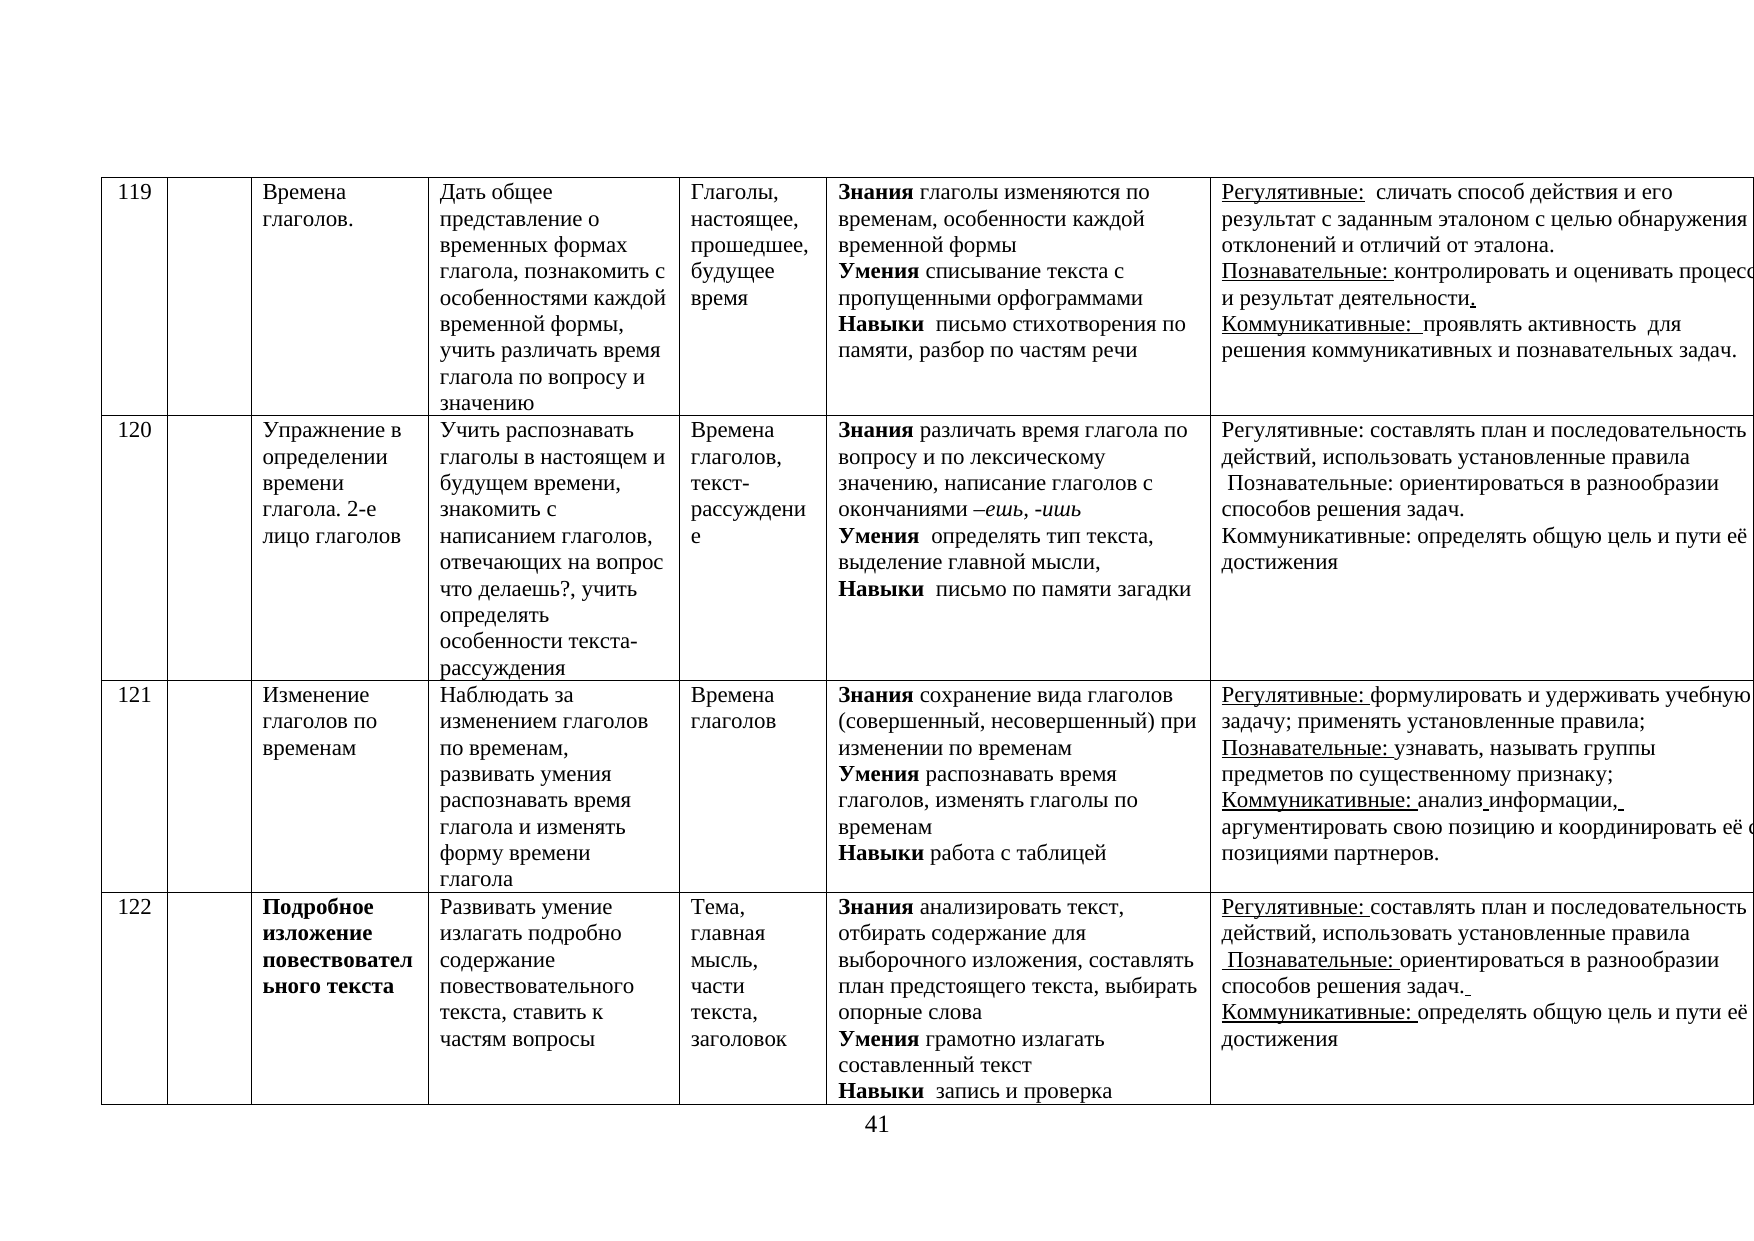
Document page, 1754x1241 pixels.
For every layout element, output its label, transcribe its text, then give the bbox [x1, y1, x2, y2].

table_cell Дать общее представление о временных формах глагола, познакомить с особенностями каждой временной формы, учить различать время глагола по вопросу и значению [429, 178, 679, 415]
table_cell [168, 681, 251, 892]
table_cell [680, 893, 826, 1104]
table_cell [168, 416, 251, 680]
table_cell Учить распознавать глаголы в настоящем и будущем времени, знакомить с написанием глаголов, отвечающих на вопрос что делаешь?, учить определять особенности текста-рассуждения [429, 416, 679, 680]
table_cell Регулятивные: сличать способ действия и его результат с заданным эталоном с целью обнаружения отклонений и отличий от эталона. Познавательные: контролировать и оценивать процесс и результат деятельности. Коммуникативные: проявлять активность для решения коммуникативных и познавательных задач. [1211, 178, 1753, 415]
table_cell Времена глаголов [680, 681, 826, 892]
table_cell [1211, 893, 1753, 1104]
table_cell Времена глаголов. [252, 178, 428, 415]
table_cell 121 [102, 681, 167, 892]
table_cell Глаголы, настоящее, прошедшее, будущее время [680, 178, 826, 415]
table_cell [827, 893, 1210, 1104]
table_cell 122 [102, 893, 167, 1104]
table_cell Наблюдать за изменением глаголов по временам, развивать умения распознавать время глагола и изменять форму времени глагола [429, 681, 679, 892]
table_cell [429, 893, 679, 1104]
table_cell 120 [102, 416, 167, 680]
table_cell Знания глаголы изменяются по временам, особенности каждой временной формы Умения списывание текста с пропущенными орфограммами Навыки письмо стихотворения по памяти, разбор по частям речи [827, 178, 1210, 415]
table_cell Знания различать время глагола по вопросу и по лексическому значению, написание глаголов с окончаниями –ешь, -ишь Умения определять тип текста, выделение главной мысли, Навыки письмо по памяти загадки [827, 416, 1210, 680]
table_cell [168, 178, 251, 415]
table_cell [168, 893, 251, 1104]
table_cell Времена глаголов, текст-рассуждение [680, 416, 826, 680]
table_cell 119 [102, 178, 167, 415]
table_cell Упражнение в определении времени глагола. 2-е лицо глаголов [252, 416, 428, 680]
table_cell Знания сохранение вида глаголов (совершенный, несовершенный) при изменении по временам Умения распознавать время глаголов, изменять глаголы по временам Навыки работа с таблицей [827, 681, 1210, 892]
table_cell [252, 893, 428, 1104]
table_cell Изменение глаголов по временам [252, 681, 428, 892]
